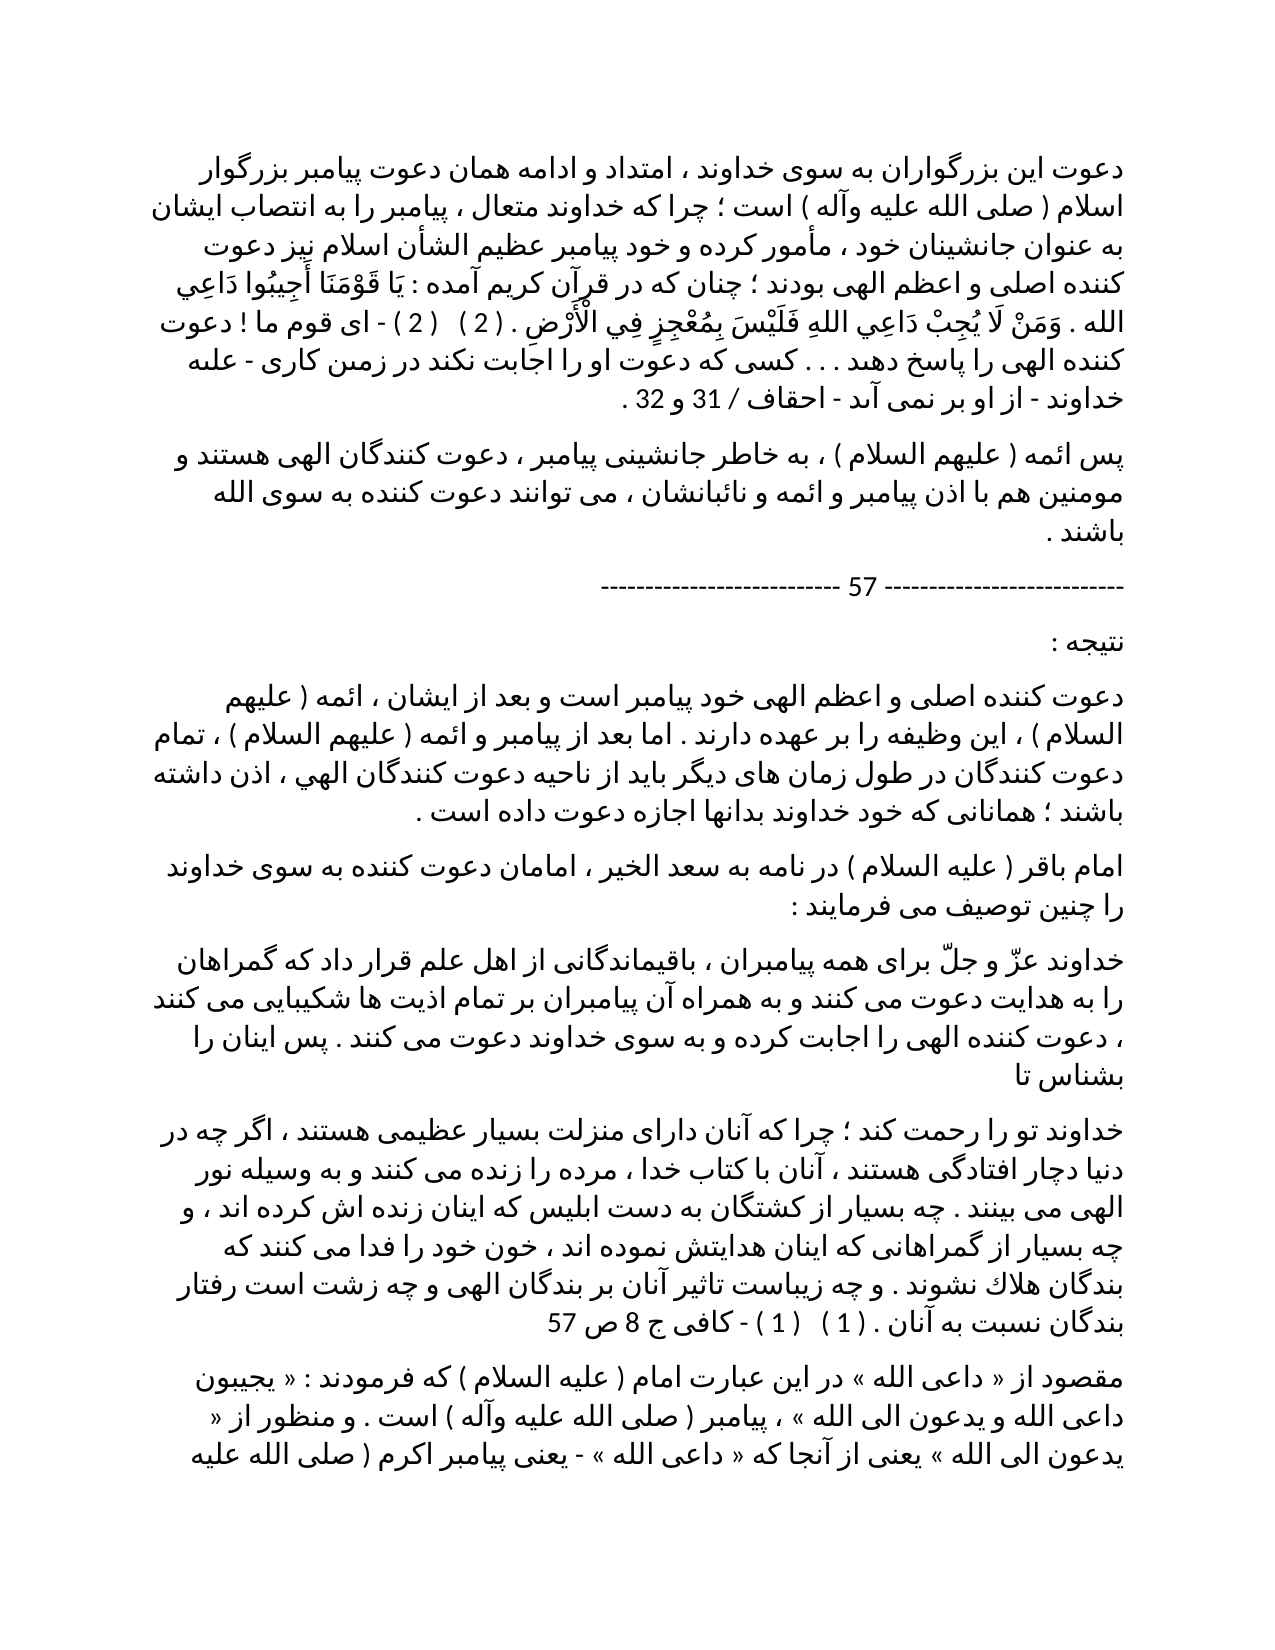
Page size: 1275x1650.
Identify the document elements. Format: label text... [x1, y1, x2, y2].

text دعوت اين بزرگواران به سوى خداوند ، امتداد و ادامه همان دعوت پيامبر بزرگوار اسلام ( صلى الله عليه وآله ) است ؛ چرا كه خداوند متعال ، پيامبر را به انتصاب ايشان به عنوان جانشينان خود ، مأمور كرده و خود پيامبر عظيم الشأن اسلام نيز دعوت كننده اصلى و اعظم الهى بودند ؛ چنان كه در قرآن كريم آمده : يَا قَوْمَنَا أَجِيبُوا دَاعِي الله . وَمَنْ لَا يُجِبْ دَاعِي اللهِ فَلَيْسَ بِمُعْجِزٍ فِي الْأَرْضِ . ( 2 ) ( 2 ) - اى قوم ما ! دعوت كننده الهى را پاسخ دهىد . . . كسى كه دعوت او را اجابت نكند در زمىن كارى - علىه خداوند - از او بر نمى آىد - احقاف / 31 و 32 . [150, 150, 1125, 416]
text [150, 1359, 1125, 1472]
text پس ائمه ( عليهم السلام ) ، به خاطر جانشينى پيامبر ، دعوت كنندگان الهى هستند و مومنين هم با اذن پيامبر و ائمه و نائبانشان ، مى توانند دعوت كننده به سوى الله باشند . [150, 436, 1125, 548]
text دعوت كننده اصلى و اعظم الهى خود پيامبر است و بعد از ايشان ، ائمه ( عليهم السلام ) ، اين وظيفه را بر عهده دارند . اما بعد از پيامبر و ائمه ( عليهم السلام ) ، تمام دعوت كنندگان در طول زمان هاى ديگر بايد از ناحيه دعوت كنندگان الهي ، اذن داشته باشند ؛ همانانى كه خود خداوند بدانها اجازه دعوت داده است . [150, 678, 1125, 829]
text نتيجه : [150, 623, 1125, 658]
text --------------------------- 57 --------------------------- [150, 568, 1125, 603]
text خداوند عزّ و جلّ براى همه پيامبران ، باقيماندگانى از اهل علم قرار داد كه گمراهان را به هدايت دعوت مى كنند و به همراه آن پيامبران بر تمام اذيت ها شكيبايى مى كنند ، دعوت كننده الهى را اجابت كرده و به سوى خداوند دعوت مى كنند . پس اينان را بشناس تا [150, 942, 1125, 1093]
text امام باقر ( عليه السلام ) در نامه به سعد الخير ، امامان دعوت كننده به سوى خداوند را چنين توصيف مى فرمايند : [150, 848, 1125, 922]
text خداوند تو را رحمت كند ؛ چرا كه آنان داراى منزلت بسيار عظيمى هستند ، اگر چه در دنيا دچار افتادگى هستند ، آنان با كتاب خدا ، مرده را زنده مى كنند و به وسيله نور الهى مى بينند . چه بسيار از كشتگان به دست ابليس كه اينان زنده اش كرده اند ، و چه بسيار از گمراهانى كه اينان هدايتش نموده اند ، خون خود را فدا مى كنند كه بندگان هلاك نشوند . و چه زيباست تاثير آنان بر بندگان الهى و چه زشت است رفتار بندگان نسبت به آنان . ( 1 ) ( 1 ) - كافى ج 8 ص 57 [150, 1112, 1125, 1340]
